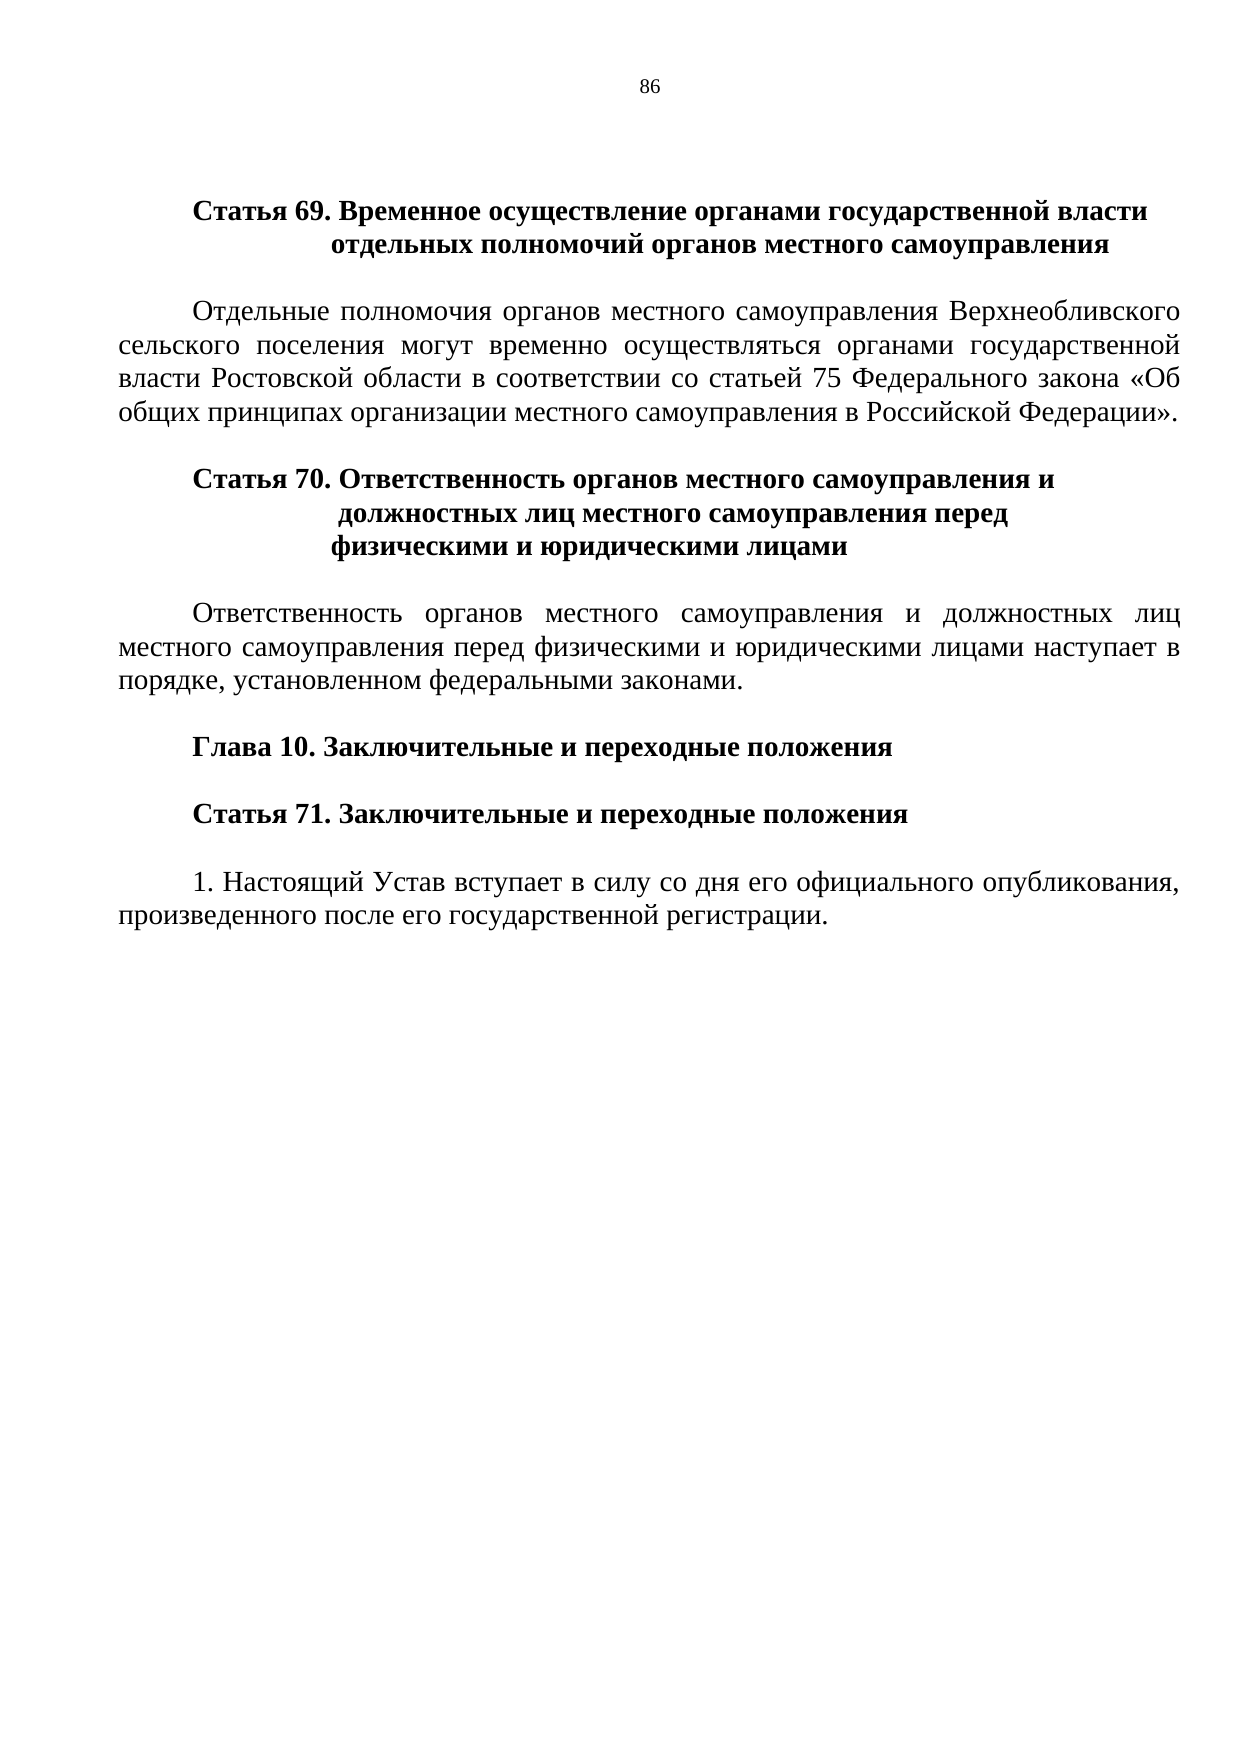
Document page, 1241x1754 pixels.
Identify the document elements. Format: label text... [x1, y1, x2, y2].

text Статья 70. Ответственность органов местного самоуправления и [118, 461, 1181, 495]
text физическими и юридическими лицами [118, 528, 1181, 562]
text Отдельные полномочия органов местного самоуправления Верхнеобливского сельского поселения могут временно осуществляться органами государственной власти Ростовской области в соответствии со статьей 75 Федерального закона «Об общих принципах организации местного самоуправления в Российской Федерации». [118, 293, 1181, 428]
text 1. Настоящий Устав вступает в силу со дня его официального опубликования, произведенного после его государственной регистрации. [118, 864, 1181, 931]
text отдельных полномочий органов местного самоуправления [118, 226, 1181, 260]
text Статья 71. Заключительные и переходные положения [118, 797, 1181, 830]
text должностных лиц местного самоуправления перед [118, 495, 1181, 528]
text Глава 10. Заключительные и переходные положения [118, 729, 1181, 763]
text Ответственность органов местного самоуправления и должностных лиц местного самоуправления перед физическими и юридическими лицами наступает в порядке, установленном федеральными законами. [118, 595, 1181, 696]
text Статья 69. Временное осуществление органами государственной власти [118, 193, 1181, 226]
